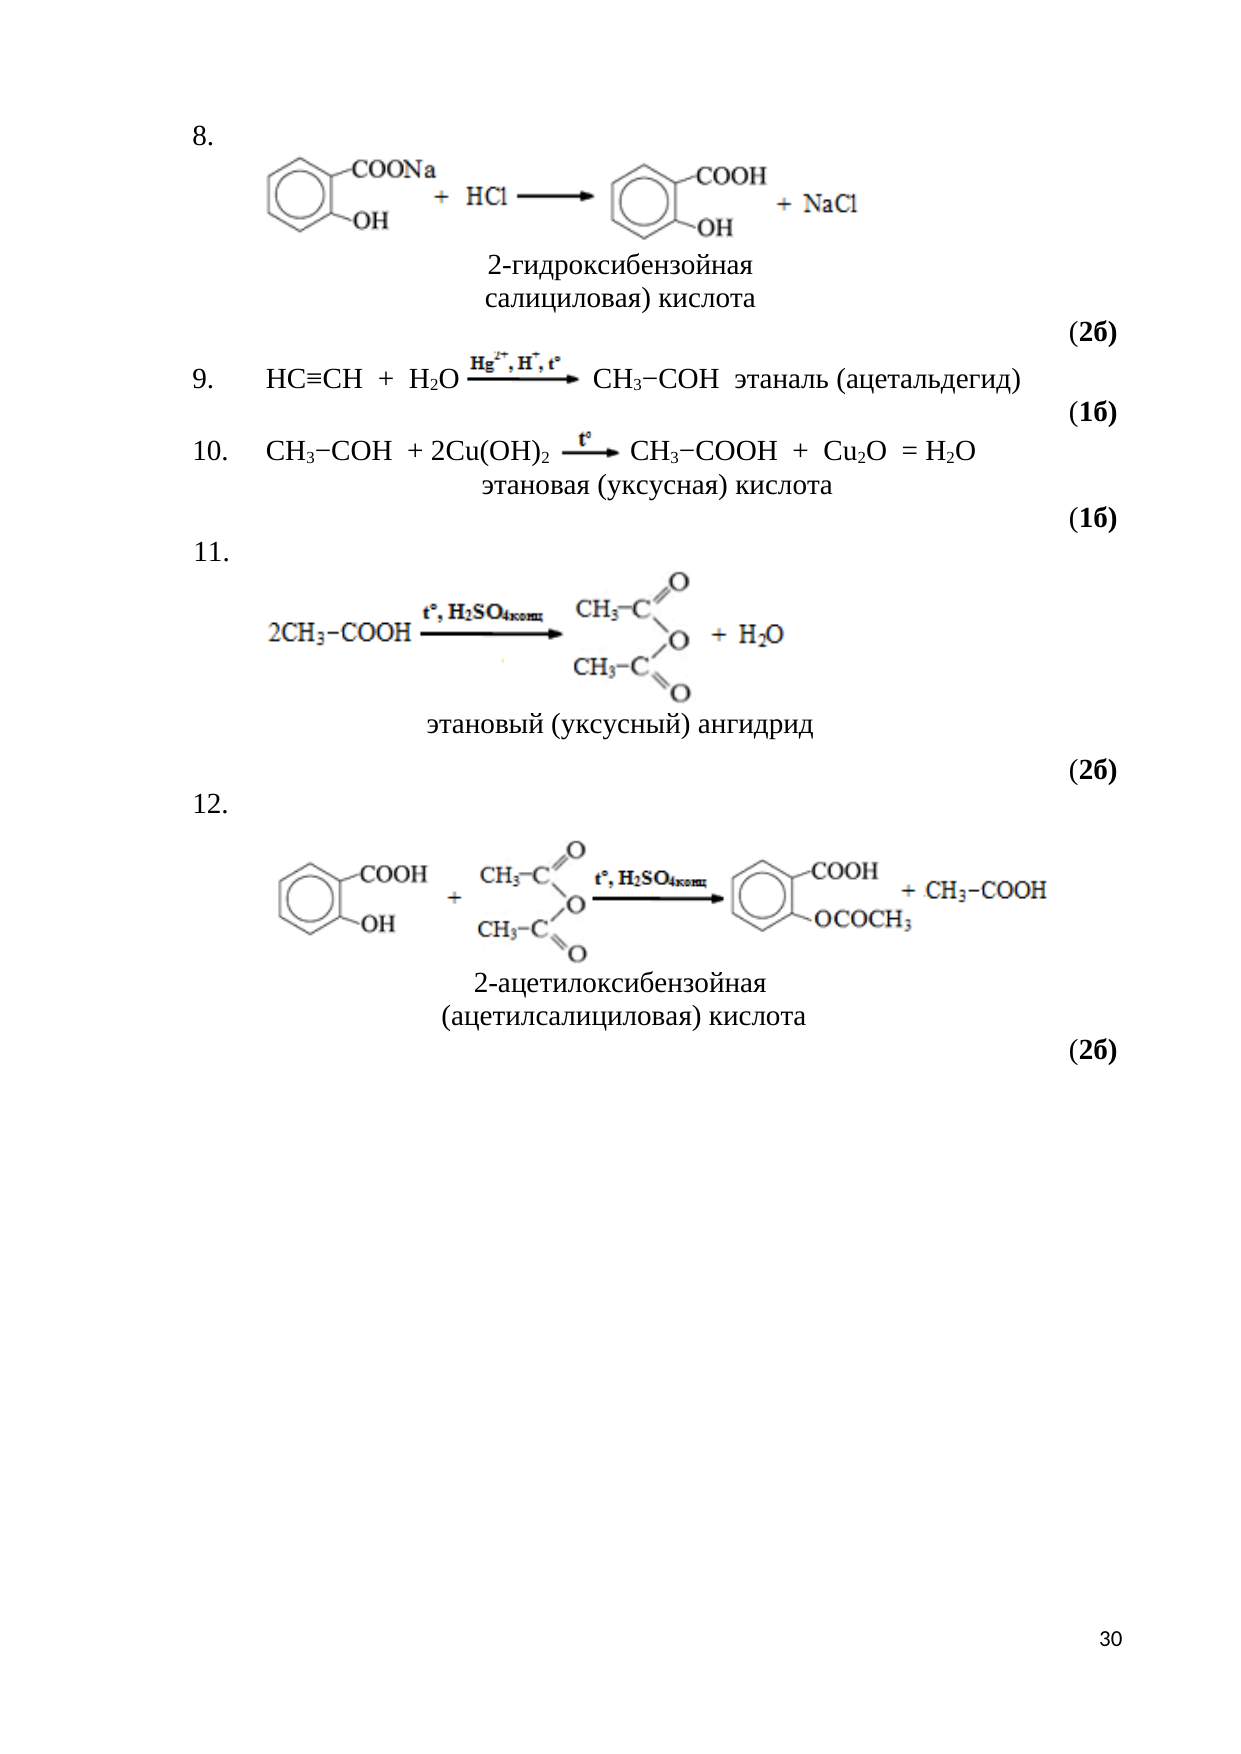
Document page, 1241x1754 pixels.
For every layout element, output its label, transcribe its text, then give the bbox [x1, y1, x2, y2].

text 2-ацетилоксибензойная [118, 965, 1122, 998]
text 11. [193, 534, 1122, 568]
text салициловая) кислота [118, 281, 1122, 314]
text 9. HC≡CH + H2O CH3−COH этаналь (ацетальдегид) [118, 348, 1122, 394]
text (1б) [193, 394, 1122, 428]
text 2-гидроксибензойная [118, 247, 1122, 281]
text 8. [192, 118, 1122, 152]
text (ацетилсалициловая) кислота [118, 998, 1122, 1032]
text этановый (уксусный) ангидрид [118, 706, 1122, 740]
text (1б) [193, 501, 1122, 534]
picture [466, 347, 586, 389]
text 10. CH3−COH + 2Cu(OH)2 CH3−COOH + Cu2O = H2O [118, 428, 1122, 467]
text (2б) [193, 752, 1122, 786]
picture [265, 151, 862, 247]
text 12. [148, 786, 1122, 819]
picture [556, 428, 623, 461]
text этановая (уксусная) кислота [118, 467, 1122, 501]
text (2б) [193, 314, 1122, 348]
picture [265, 567, 788, 707]
picture [277, 832, 1052, 965]
text (2б) [193, 1032, 1122, 1066]
